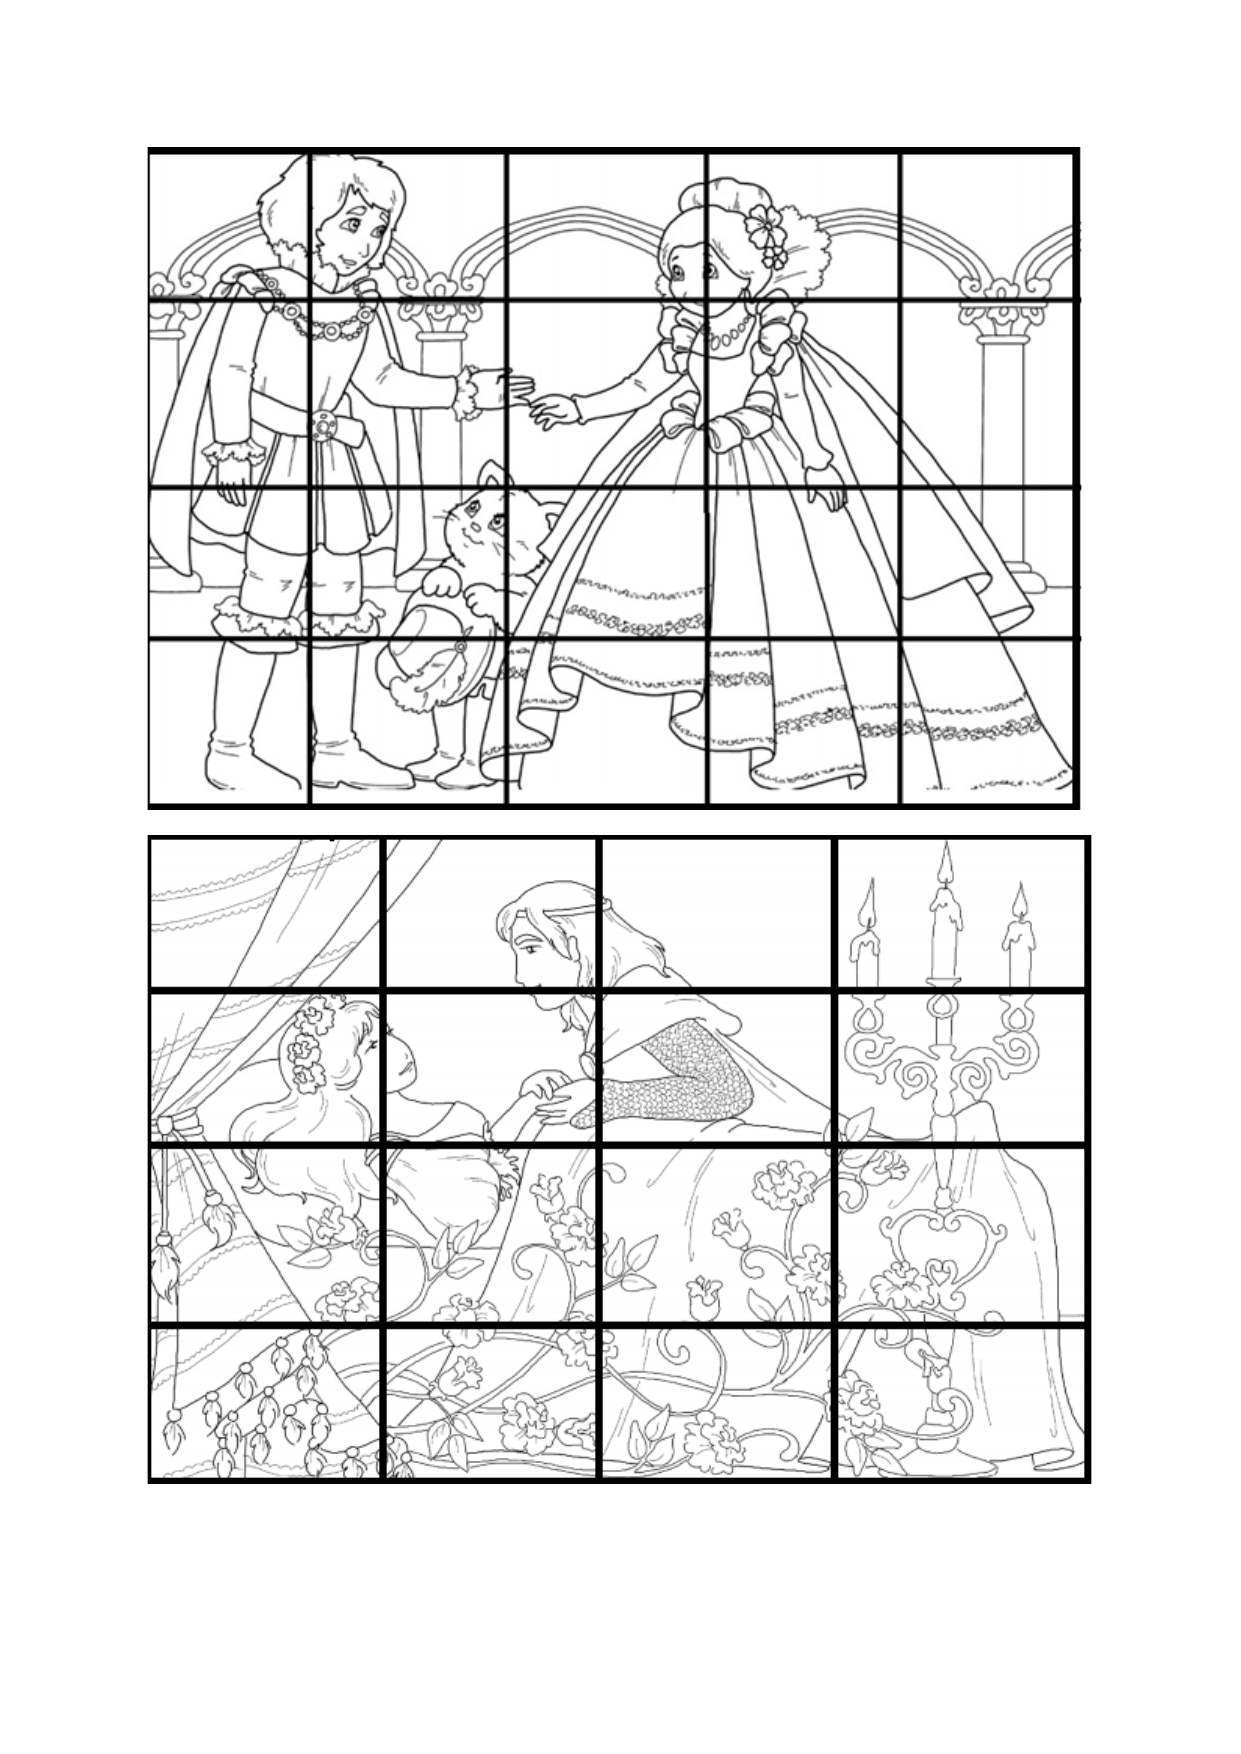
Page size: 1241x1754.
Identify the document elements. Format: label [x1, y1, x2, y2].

picture [147, 147, 1082, 810]
picture [147, 835, 1092, 1484]
